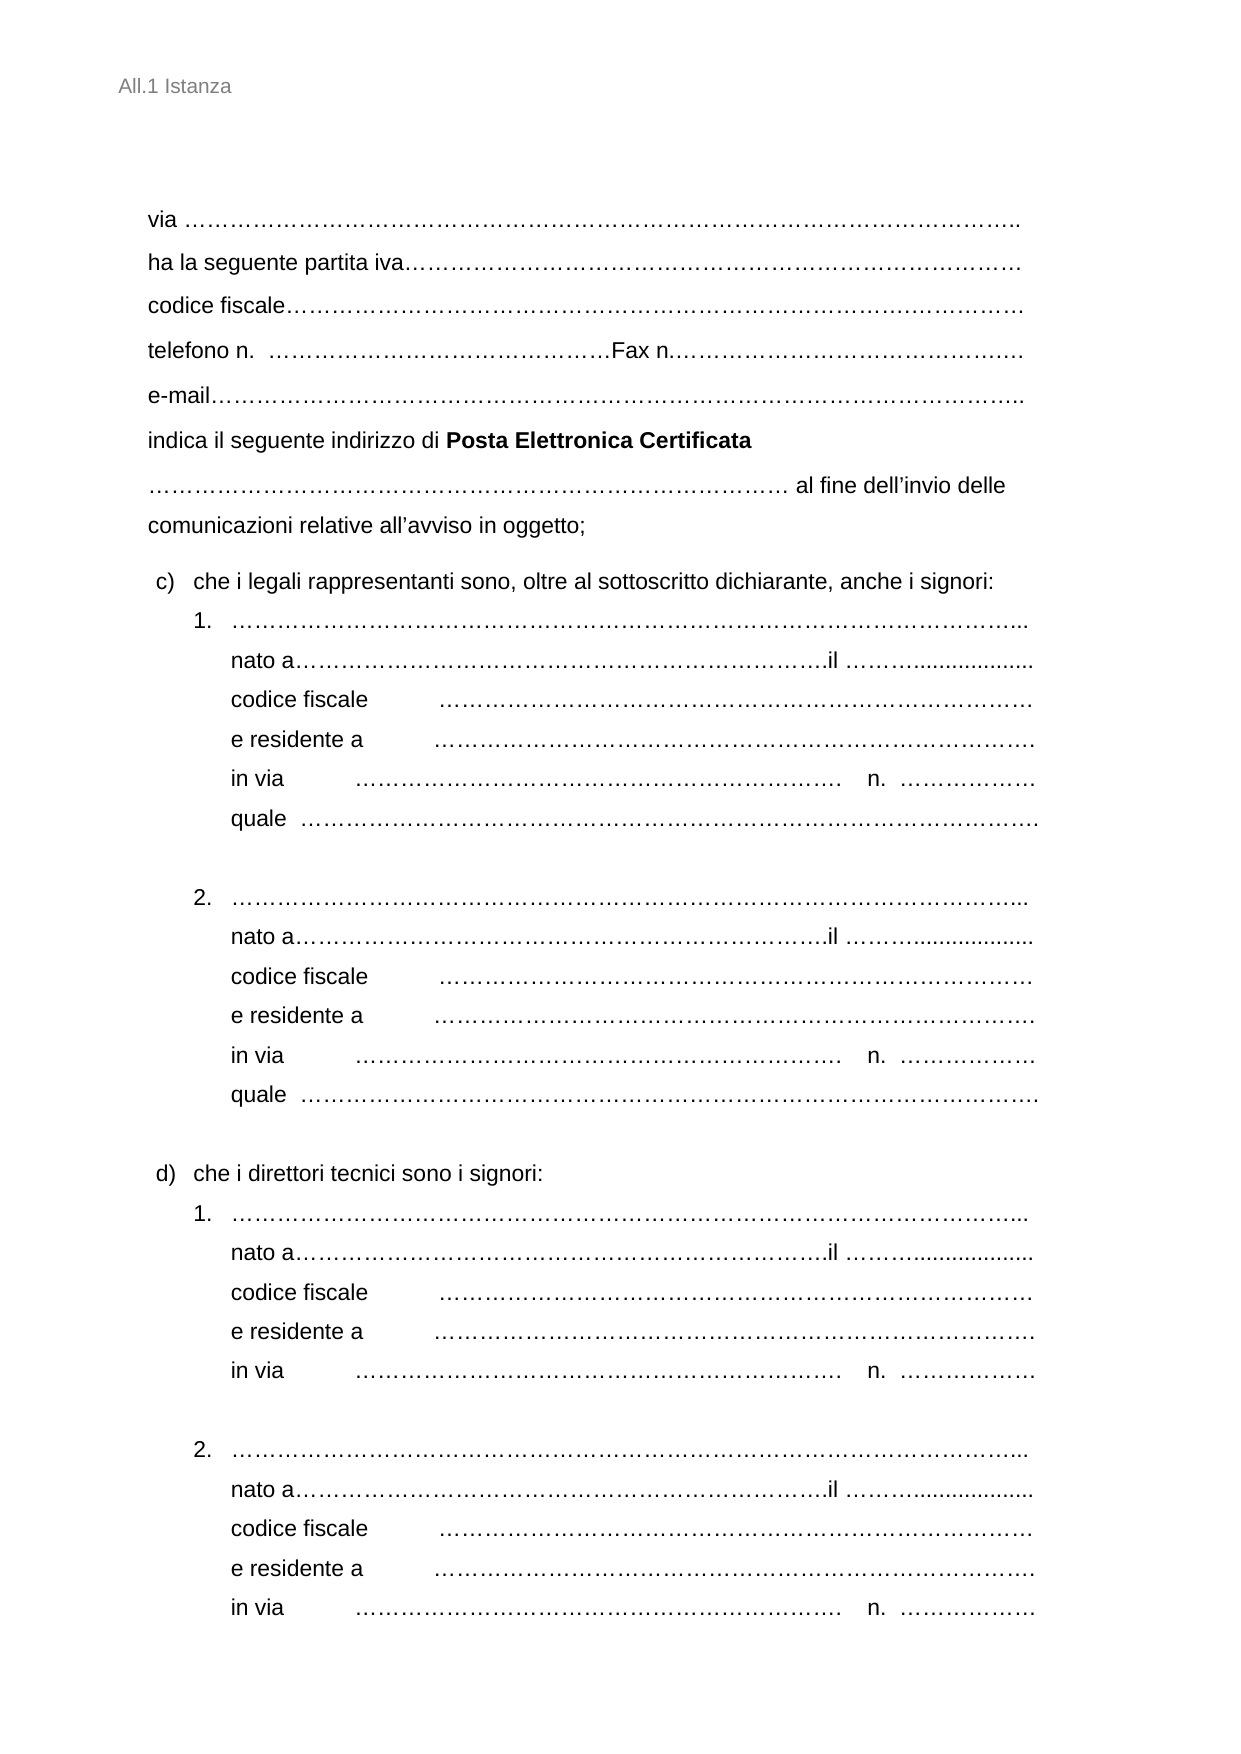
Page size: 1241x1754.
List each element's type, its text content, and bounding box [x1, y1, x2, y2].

list nato a…………………………………………………………….il ………................... [231, 1476, 1122, 1502]
list …………………………………………………………………………………………... [193, 1199, 1122, 1226]
list nato a…………………………………………………………….il ………................... [231, 647, 1122, 673]
list e residente a ……………………………………………………………………. [231, 726, 1122, 752]
list in via ………………………………………………………. n. ……………… [231, 1594, 1122, 1621]
list codice fiscale …………………………………………………………………… [231, 1278, 1122, 1305]
list quale ……………………………………………………………………………………. [231, 805, 1122, 831]
text via ……………………………………………………………………………………………….. [148, 206, 1122, 232]
list nato a…………………………………………………………….il ………................... [231, 923, 1122, 949]
text ha la seguente partita iva……………………………………………………………………… [148, 249, 1122, 275]
list che i legali rappresentanti sono, oltre al sottoscritto dichiarante, anche i signori: [156, 568, 1122, 594]
list codice fiscale …………………………………………………………………… [231, 1515, 1122, 1542]
list …………………………………………………………………………………………... [193, 607, 1122, 634]
list …………………………………………………………………………………………... [193, 1436, 1122, 1463]
list e residente a ……………………………………………………………………. [231, 1555, 1122, 1581]
list in via ………………………………………………………. n. ……………… [231, 765, 1122, 792]
text indica il seguente indirizzo di Posta Elettronica Certificata [148, 427, 1122, 453]
list in via ………………………………………………………. n. ……………… [231, 1042, 1122, 1068]
list in via ………………………………………………………. n. ……………… [231, 1357, 1122, 1384]
list …………………………………………………………………………………………... [193, 884, 1122, 910]
list che i direttori tecnici sono i signori: [156, 1160, 1122, 1186]
text ………………………………………………………………………… al fine dell’invio delle comunicazioni relative all’avviso in oggetto; [148, 472, 1122, 538]
text telefono n. ………………………………………Fax n.…………………………………….… [148, 337, 1122, 363]
text e-mail…………………………………………………………………………………………….. [148, 382, 1122, 408]
list e residente a ……………………………………………………………………. [231, 1318, 1122, 1344]
list codice fiscale …………………………………………………………………… [231, 963, 1122, 989]
list nato a…………………………………………………………….il ………................... [231, 1239, 1122, 1265]
list e residente a ……………………………………………………………………. [231, 1002, 1122, 1028]
text codice fiscale……………………………………………………………………….…………… [148, 292, 1122, 318]
list quale ……………………………………………………………………………………. [231, 1081, 1122, 1107]
list codice fiscale …………………………………………………………………… [231, 686, 1122, 713]
